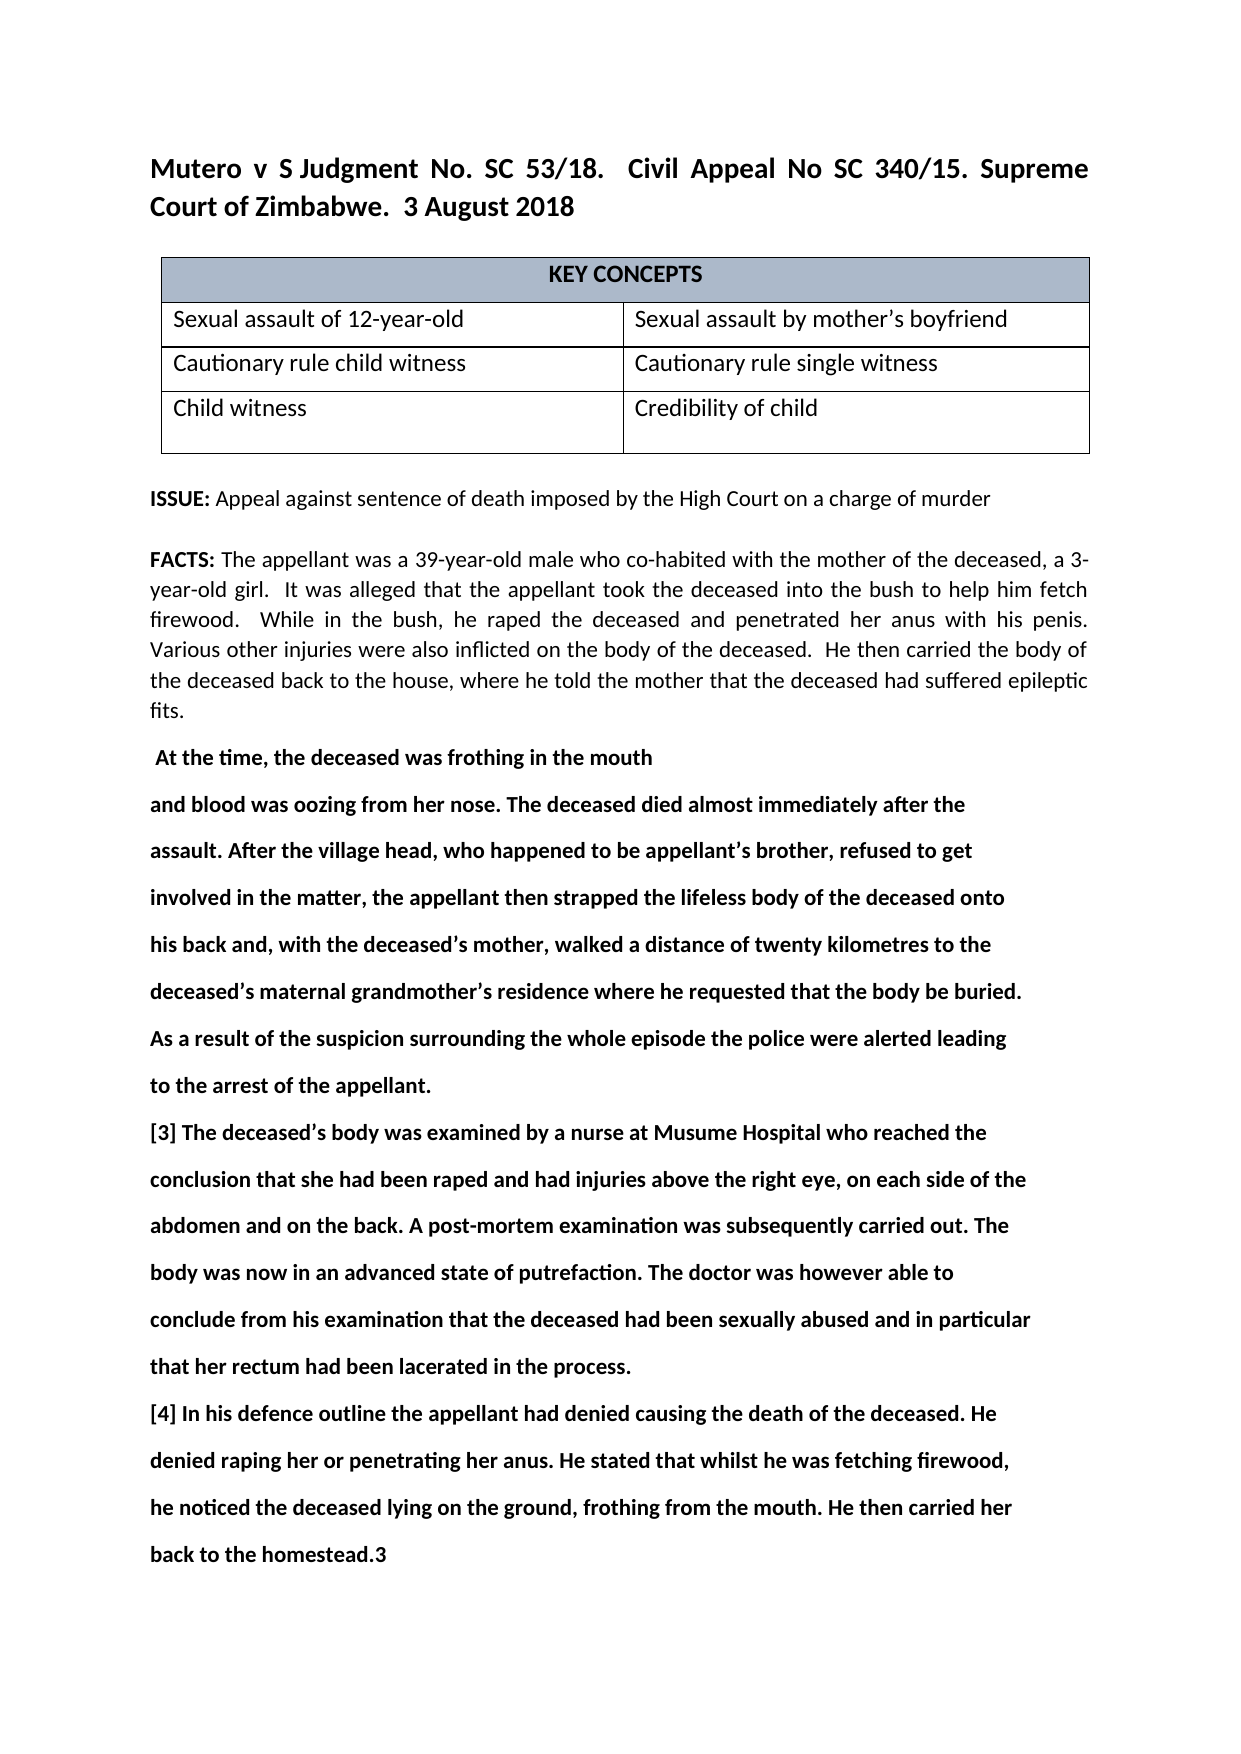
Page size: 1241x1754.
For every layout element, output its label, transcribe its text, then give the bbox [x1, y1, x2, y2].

text involved in the matter, the appellant then strapped the lifeless body of the deceased onto [150, 883, 1090, 911]
table_cell Child witness [162, 392, 623, 453]
text abdomen and on the back. A post-mortem examination was subsequently carried out. The [150, 1212, 1090, 1239]
table_cell Credibility of child [624, 392, 1089, 453]
table_cell Sexual assault of 12-year-old [162, 303, 623, 346]
text deceased’s maternal grandmother’s residence where he requested that the body be buried. [150, 977, 1090, 1005]
text ISSUE: Appeal against sentence of death imposed by the High Court on a charge of murder [150, 484, 1090, 512]
text that her rectum had been lacerated in the process. [150, 1352, 1090, 1380]
text Mutero v S Judgment No. SC 53/18. Civil Appeal No SC 340/15. Supreme Court of Zimbabwe. 3 August 2018 [150, 150, 1090, 224]
text [3] The deceased’s body was examined by a nurse at Musume Hospital who reached the [150, 1118, 1090, 1146]
text conclude from his examination that the deceased had been sexually abused and in particular [150, 1305, 1090, 1333]
text denied raping her or penetrating her anus. He stated that whilst he was fetching firewood, [150, 1446, 1090, 1474]
table_cell Sexual assault by mother’s boyfriend [624, 303, 1089, 346]
text his back and, with the deceased’s mother, walked a distance of twenty kilometres to the [150, 930, 1090, 958]
text body was now in an advanced state of putrefaction. The doctor was however able to [150, 1258, 1090, 1286]
text assault. After the village head, who happened to be appellant’s brother, refused to get [150, 837, 1090, 864]
text back to the homestead.3 [150, 1540, 1090, 1568]
table_cell Cautionary rule single witness [624, 348, 1089, 391]
text As a result of the suspicion surrounding the whole episode the police were alerted leading [150, 1024, 1090, 1052]
table_cell Cautionary rule child witness [162, 348, 623, 391]
text and blood was oozing from her nose. The deceased died almost immediately after the [150, 790, 1090, 818]
table_header KEY CONCEPTS [162, 258, 1089, 302]
text FACTS: The appellant was a 39-year-old male who co-habited with the mother of the deceased, a 3-year-old girl. It was alleged that the appellant took the deceased into the bush to help him fetch firewood. While in the bush, he raped the deceased and penetrated her anus with his penis. Various other injuries were also inflicted on the body of the deceased. He then carried the body of the deceased back to the house, where he told the mother that the deceased had suffered epileptic fits. [150, 545, 1090, 724]
text he noticed the deceased lying on the ground, frothing from the mouth. He then carried her [150, 1493, 1090, 1521]
text [4] In his defence outline the appellant had denied causing the death of the deceased. He [150, 1399, 1090, 1427]
text At the time, the deceased was frothing in the mouth [150, 743, 1090, 771]
text conclusion that she had been raped and had injuries above the right eye, on each side of the [150, 1165, 1090, 1193]
text to the arrest of the appellant. [150, 1071, 1090, 1099]
